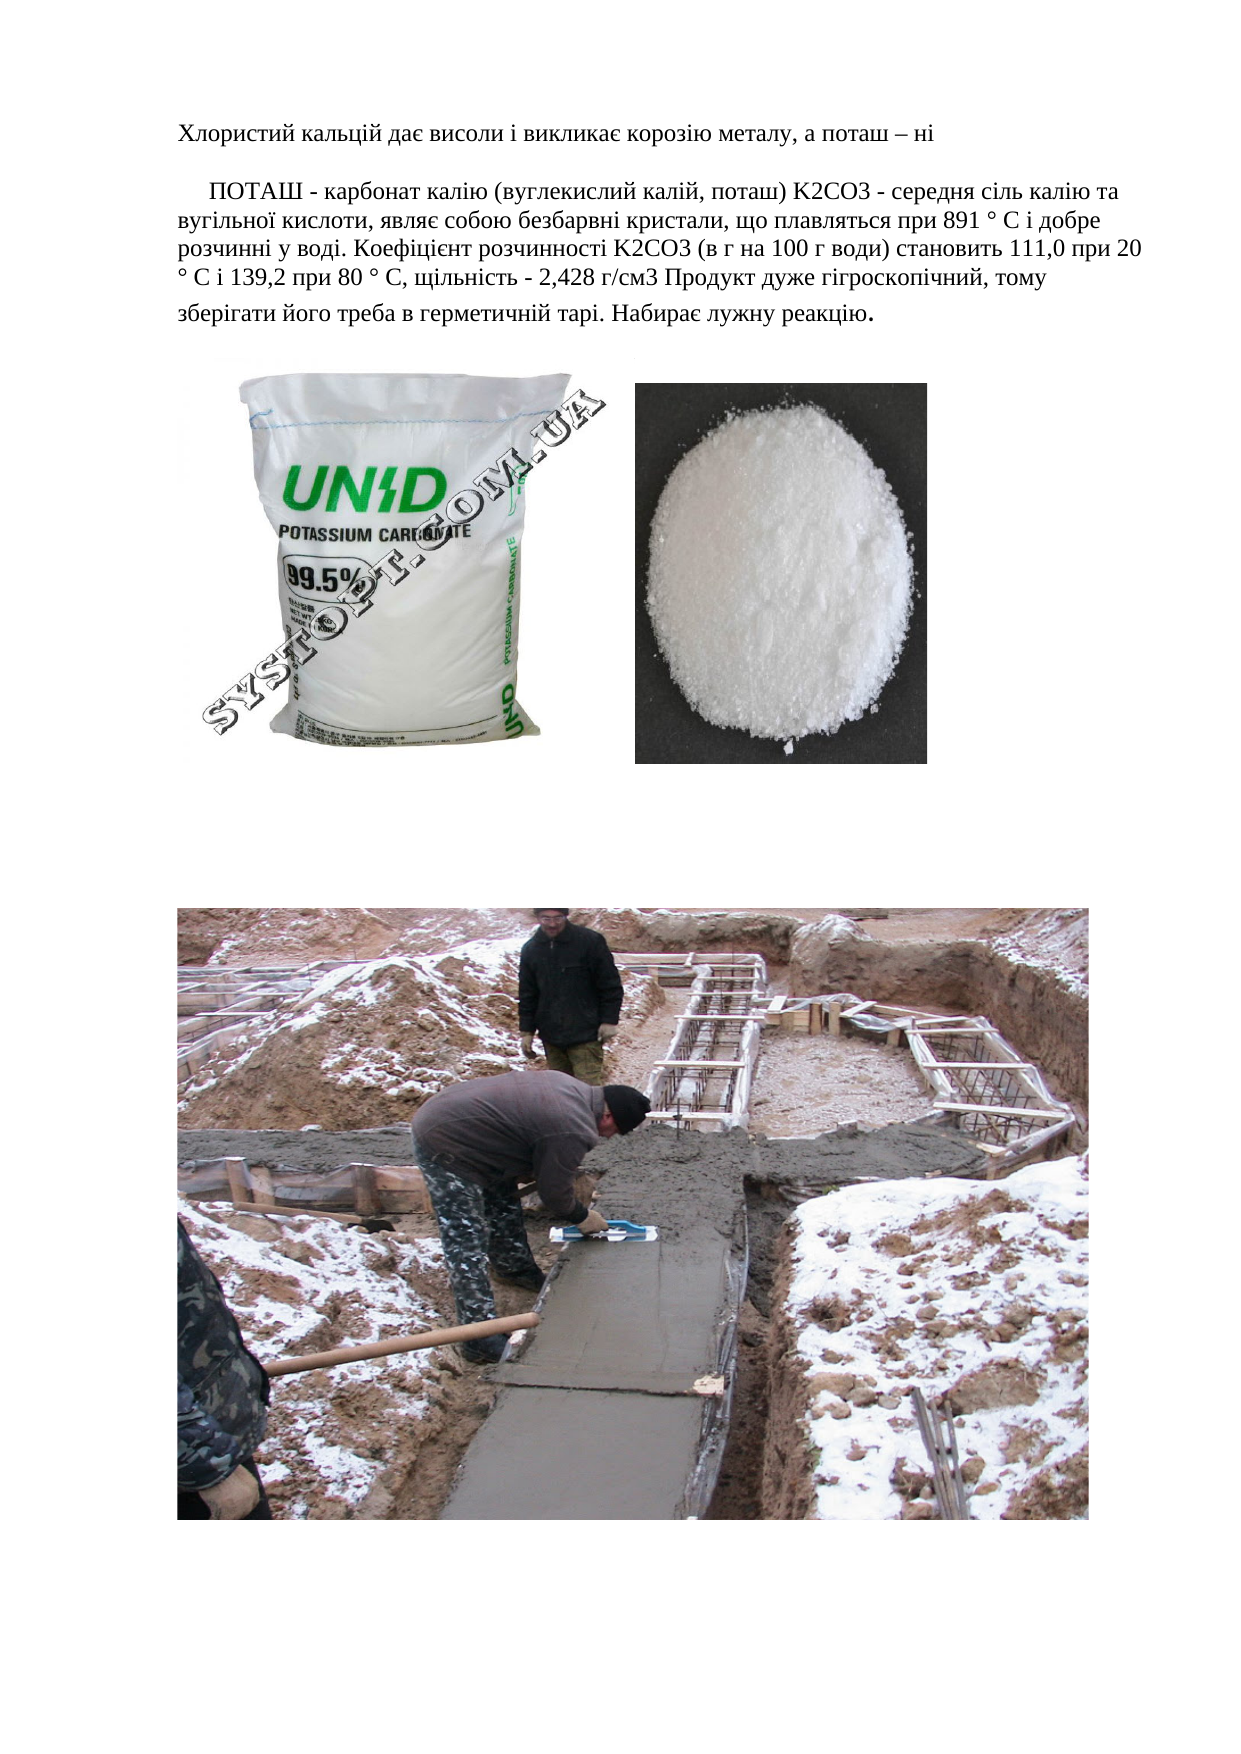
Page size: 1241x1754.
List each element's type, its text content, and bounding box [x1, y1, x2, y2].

text Хлористий кальцій дає висоли і викликає корозію металу, а поташ – ні [177, 118, 1152, 147]
picture [177, 358, 928, 764]
text ПОТАШ - карбонат калію (вуглекислий калій, поташ) K2CO3 - середня сіль калію та вугільної кислоти, являє собою безбарвні кристали, що плавляться при 891 ° С і добре розчинні у воді. Коефіцієнт розчинності K2CO3 (в г на 100 г води) становить 111,0 при 20 ° С і 139,2 при 80 ° С, щільність - 2,428 г/см3 Продукт дуже гігроскопічний, тому зберігати його треба в герметичній тарі. Набирає лужну реакцію. [177, 176, 1152, 329]
picture [177, 908, 1089, 1520]
